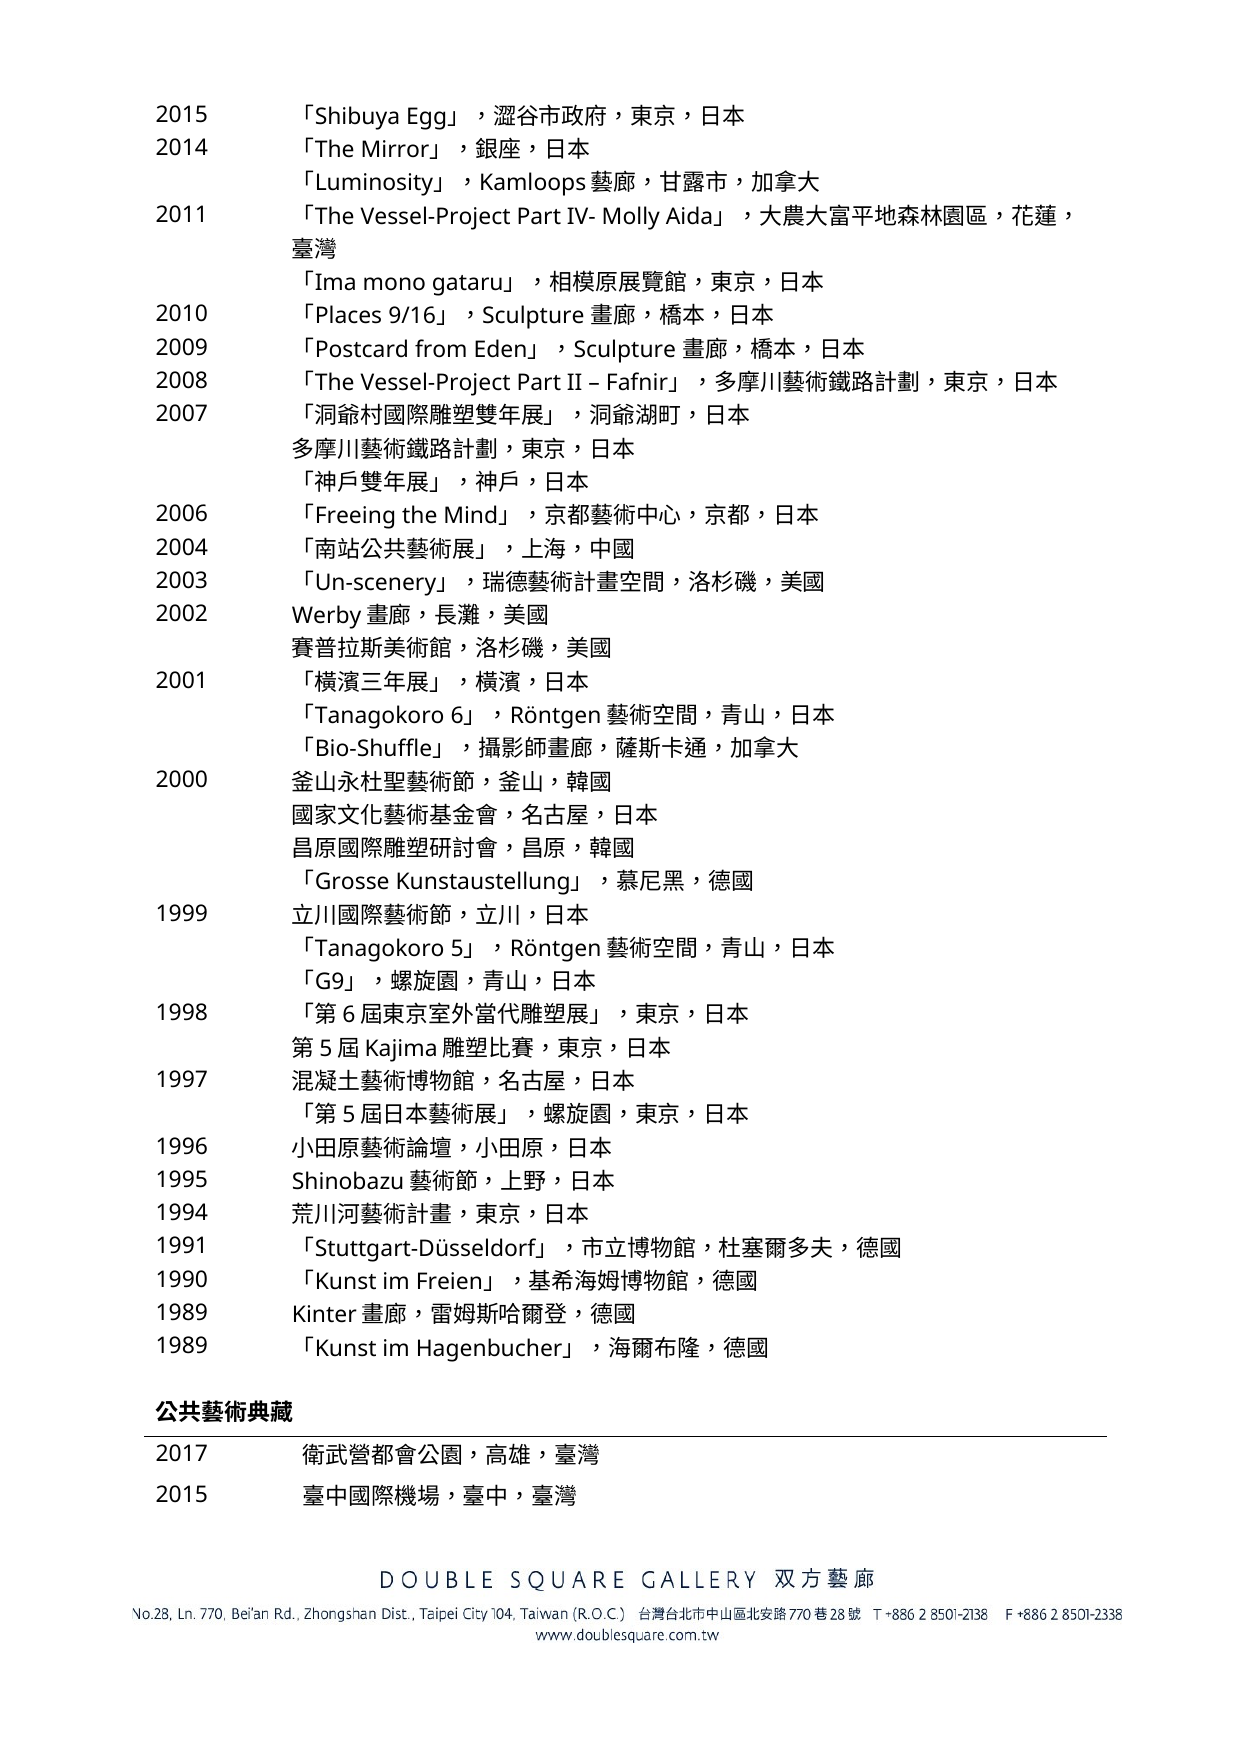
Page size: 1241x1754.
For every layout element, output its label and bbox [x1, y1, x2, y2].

table_cell [133, 98, 1118, 1519]
picture [132, 1568, 1122, 1643]
